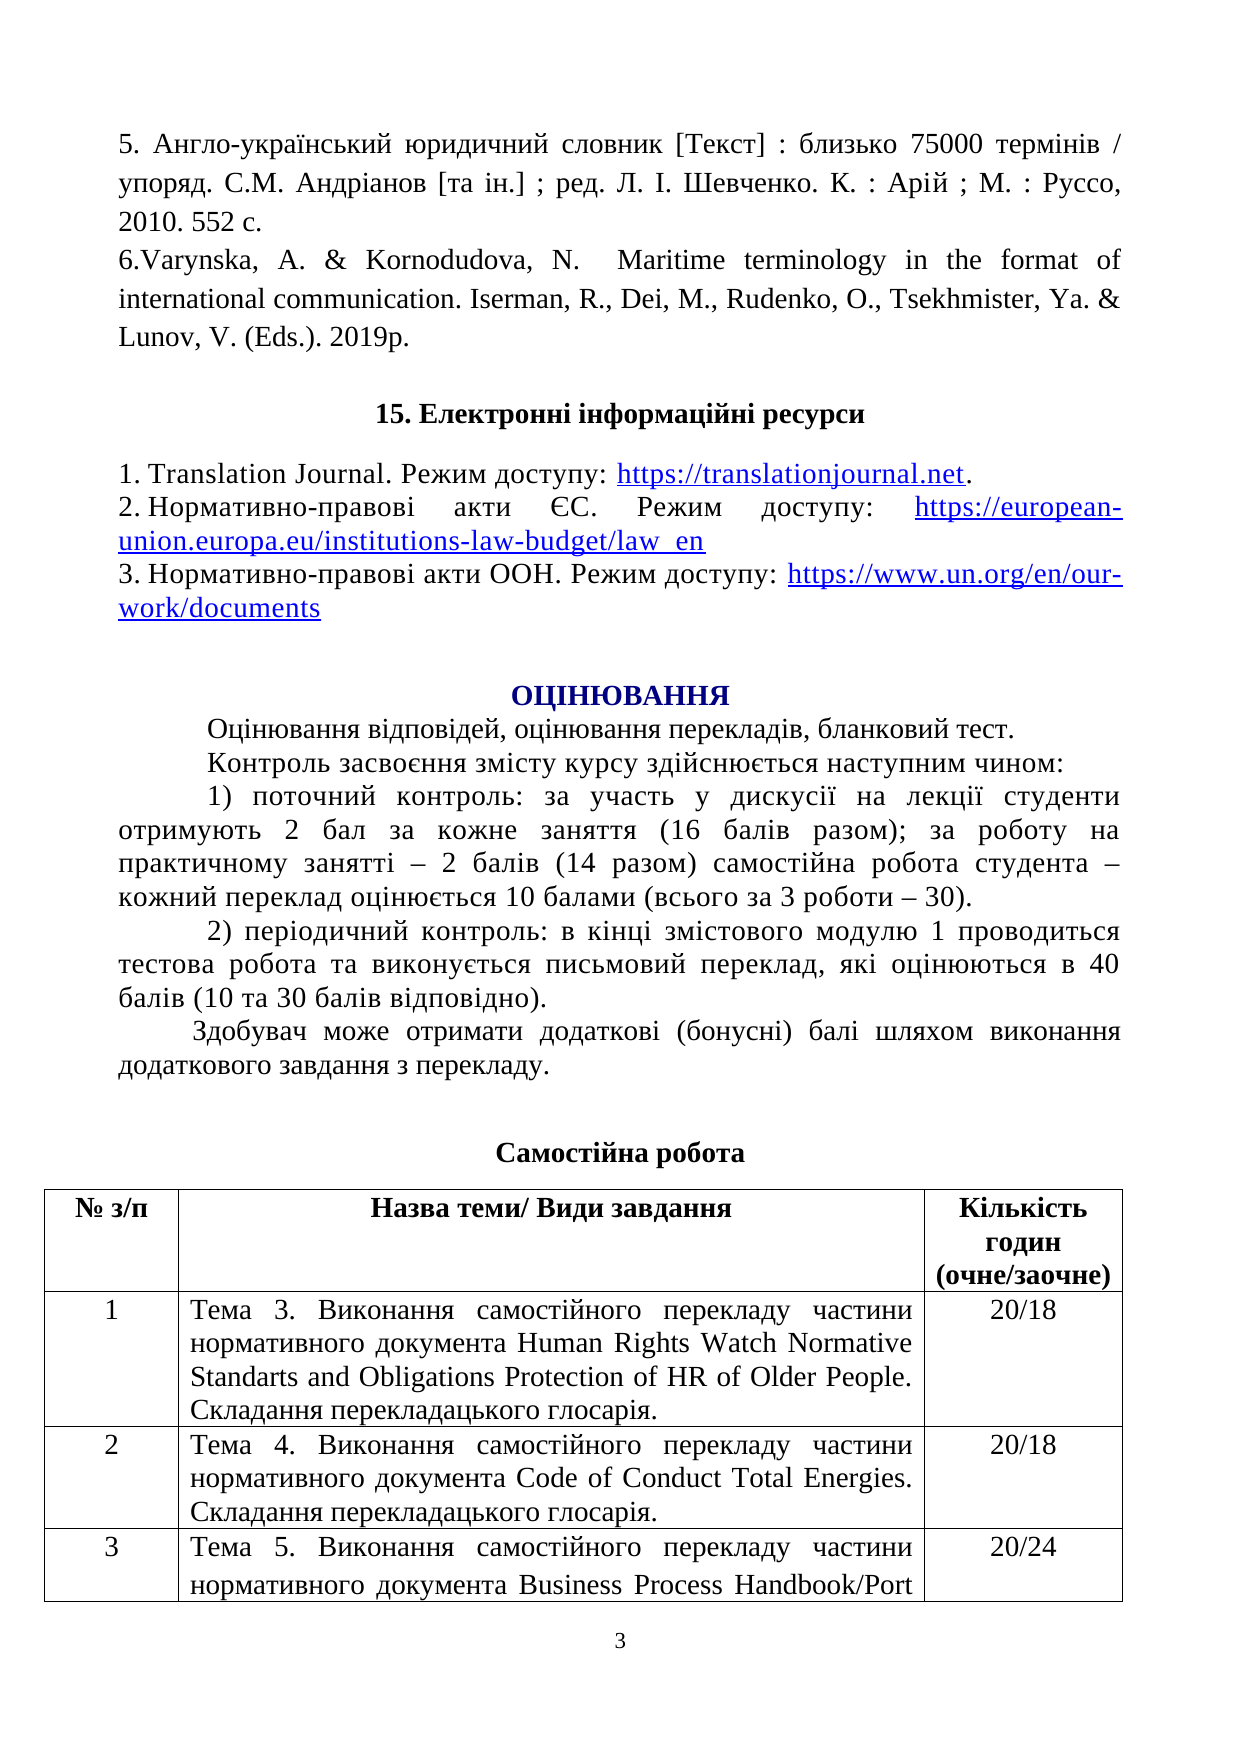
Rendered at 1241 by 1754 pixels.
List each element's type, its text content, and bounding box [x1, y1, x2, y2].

text Здобувач може отримати додаткові (бонусні) балі шляхом виконання додаткового завдання з перекладу. [118, 1013, 1122, 1080]
text 15. Електронні інформаційні ресурси [118, 396, 1122, 430]
table_header Кількість годин (очне/заочне) [925, 1190, 1122, 1291]
text 2) періодичний контроль: в кінці змістового модулю 1 проводиться тестова робота та виконується письмовий переклад, які оцінюються в 40 балів (10 та 30 балів відповідно). [118, 913, 1122, 1013]
text 5. Англо-український юридичний словник [Текст] : близько 75000 термінів / упоряд. С.М. Андріанов [та ін.] ; ред. Л. І. Шевченко. К. : Арій ; М. : Руссо, 2010. 552 с. [118, 127, 1122, 237]
list Нормативно-правові акти ООН. Режим доступу: https://www.un.org/en/our-work/documents [118, 556, 1122, 623]
list Translation Journal. Режим доступу: https://translationjournal.net. [118, 456, 1122, 489]
table_cell 2 [45, 1427, 178, 1528]
table_cell 3 [45, 1529, 178, 1601]
text 1) поточний контроль: за участь у дискусії на лекції студенти отримують 2 бал за кожне заняття (16 балів разом); за роботу на практичному занятті – 2 балів (14 разом) самостійна робота студента – кожний переклад оцінюється 10 балами (всього за 3 роботи – 30). [118, 778, 1122, 913]
table_cell 20/18 [925, 1292, 1122, 1426]
table_header Назва теми/ Види завдання [179, 1190, 924, 1291]
text Контроль засвоєння змісту курсу здійснюється наступним чином: [118, 745, 1122, 778]
text 6.Varynska, A. & Kornodudova, N. Maritime terminology in the format of international communication. Iserman, R., Dei, M., Rudenko, O., Tsekhmister, Ya. & Lunov, V. (Eds.). 2019р. [118, 242, 1122, 353]
table_cell 20/18 [925, 1427, 1122, 1528]
table_cell Тема 3. Виконання самостійного перекладу частини нормативного документа Human Rights Watch Normative Standarts and Obligations Protection of HR of Older People. Складання перекладацького глосарія. [179, 1292, 924, 1426]
text ОЦІНЮВАННЯ [118, 678, 1122, 711]
text Оцінювання відповідей, оцінювання перекладів, бланковий тест. [118, 711, 1122, 745]
table_cell Тема 4. Виконання самостійного перекладу частини нормативного документа Code of Conduct Total Energies. Складання перекладацького глосарія. [179, 1427, 924, 1528]
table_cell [179, 1529, 924, 1601]
text Самостійна робота [118, 1135, 1122, 1168]
list Нормативно-правові акти ЄС. Режим доступу: https://european-union.europa.eu/institutions-law-budget/law_en [118, 489, 1122, 556]
table_cell 20/24 [925, 1529, 1122, 1601]
table_header № з/п [45, 1190, 178, 1291]
table_cell 1 [45, 1292, 178, 1426]
